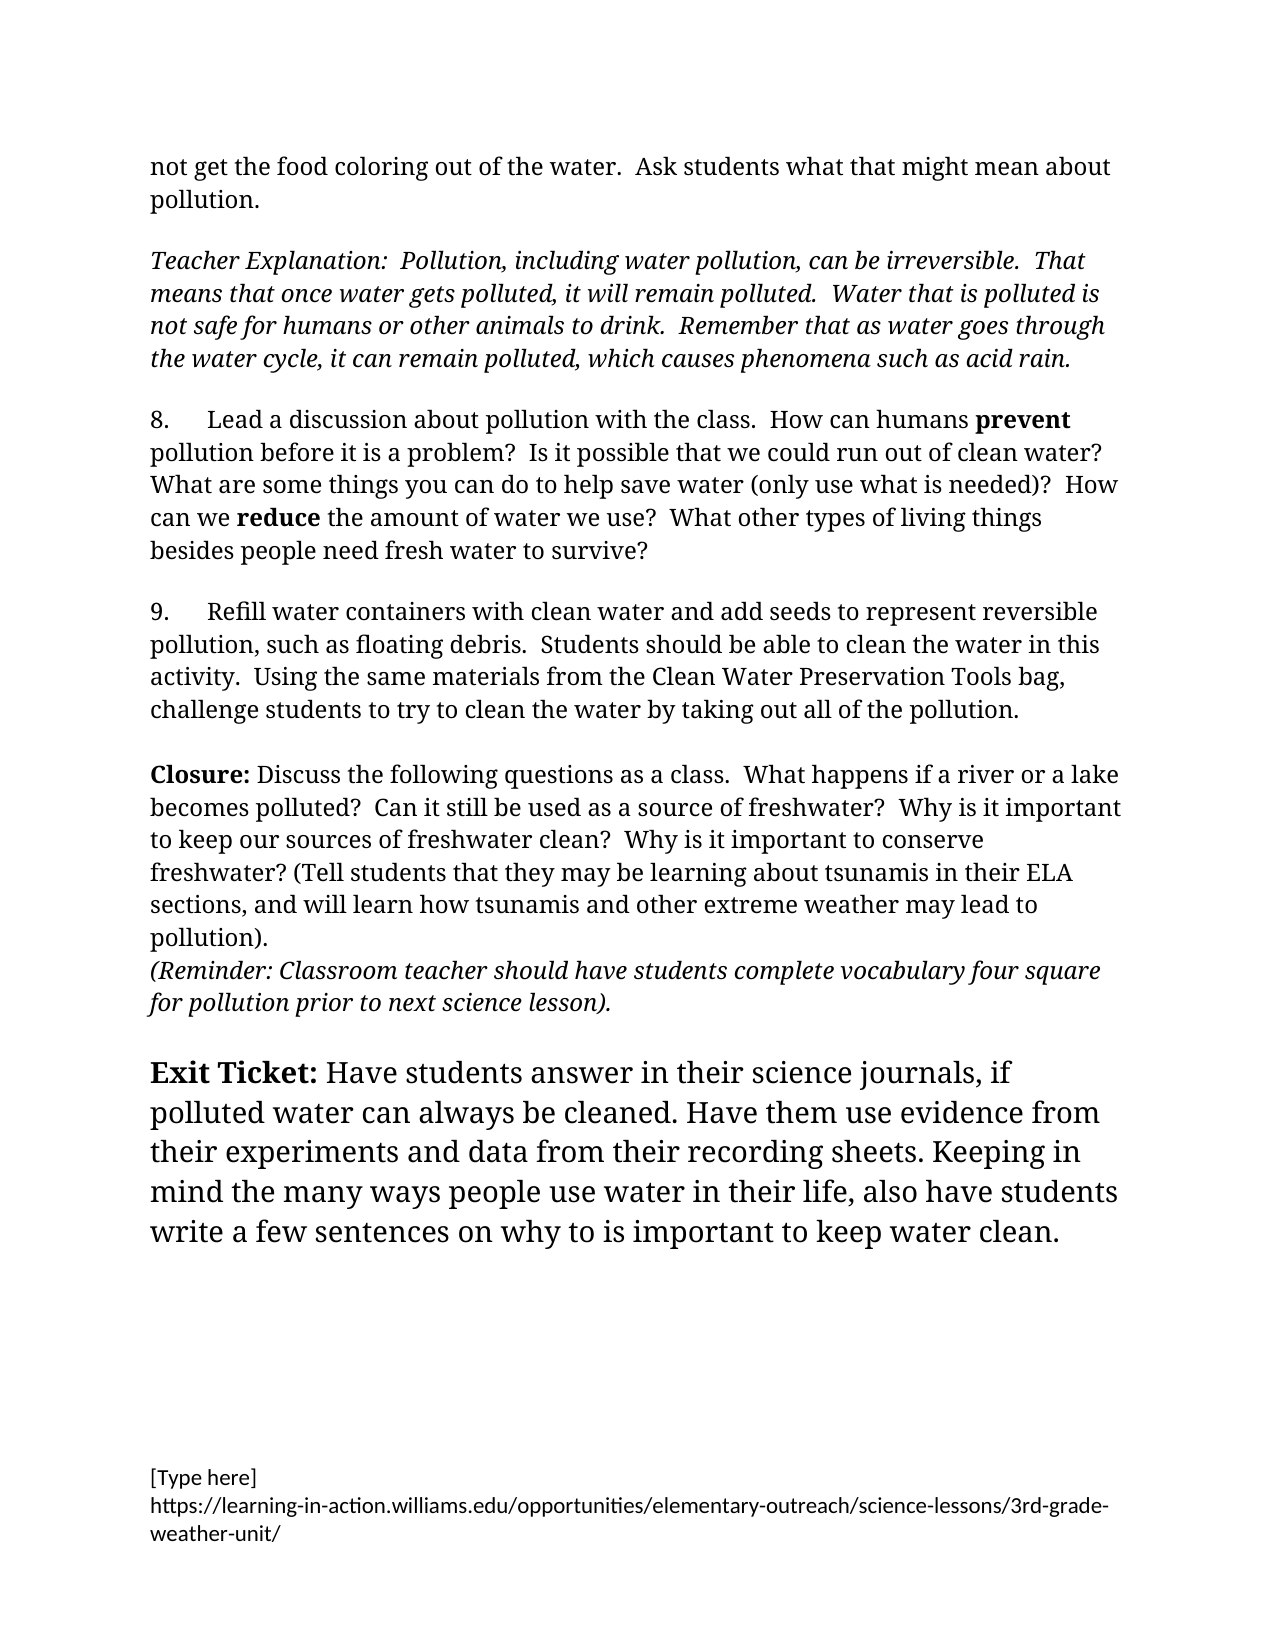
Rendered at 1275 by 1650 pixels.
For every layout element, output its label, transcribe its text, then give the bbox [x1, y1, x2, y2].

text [150, 150, 1125, 215]
text Teacher Explanation: Pollution, including water pollution, can be irreversible. That means that once water gets polluted, it will remain polluted. Water that is polluted is not safe for humans or other animals to drink. Remember that as water goes through the water cycle, it can remain polluted, which causes phenomena such as acid rain. [150, 244, 1125, 374]
text 9. Refill water containers with clean water and add seeds to represent reversible pollution, such as floating debris. Students should be able to clean the water in this activity. Using the same materials from the Clean Water Preservation Tools bag, challenge students to try to clean the water by taking out all of the pollution. [150, 595, 1125, 725]
text (Reminder: Classroom teacher should have students complete vocabulary four square for pollution prior to next science lesson). [150, 953, 1125, 1019]
text Closure: Discuss the following questions as a class. What happens if a river or a lake becomes polluted? Can it still be used as a source of freshwater? Why is it important to keep our sources of freshwater clean? Why is it important to conserve freshwater? (Tell students that they may be learning about tsunamis in their ELA sections, and will learn how tsunamis and other extreme weather may lead to pollution). [150, 758, 1125, 953]
text Exit Ticket: Have students answer in their science journals, if polluted water can always be cleaned. Have them use evidence from their experiments and data from their recording sheets. Keeping in mind the many ways people use water in their life, also have students write a few sentences on why to is important to keep water clean. [150, 1052, 1125, 1251]
text 8. Lead a discussion about pollution with the class. How can humans prevent pollution before it is a problem? Is it possible that we could run out of clean water? What are some things you can do to help save water (only use what is needed)? How can we reduce the amount of water we use? What other types of living things besides people need fresh water to survive? [150, 403, 1125, 566]
